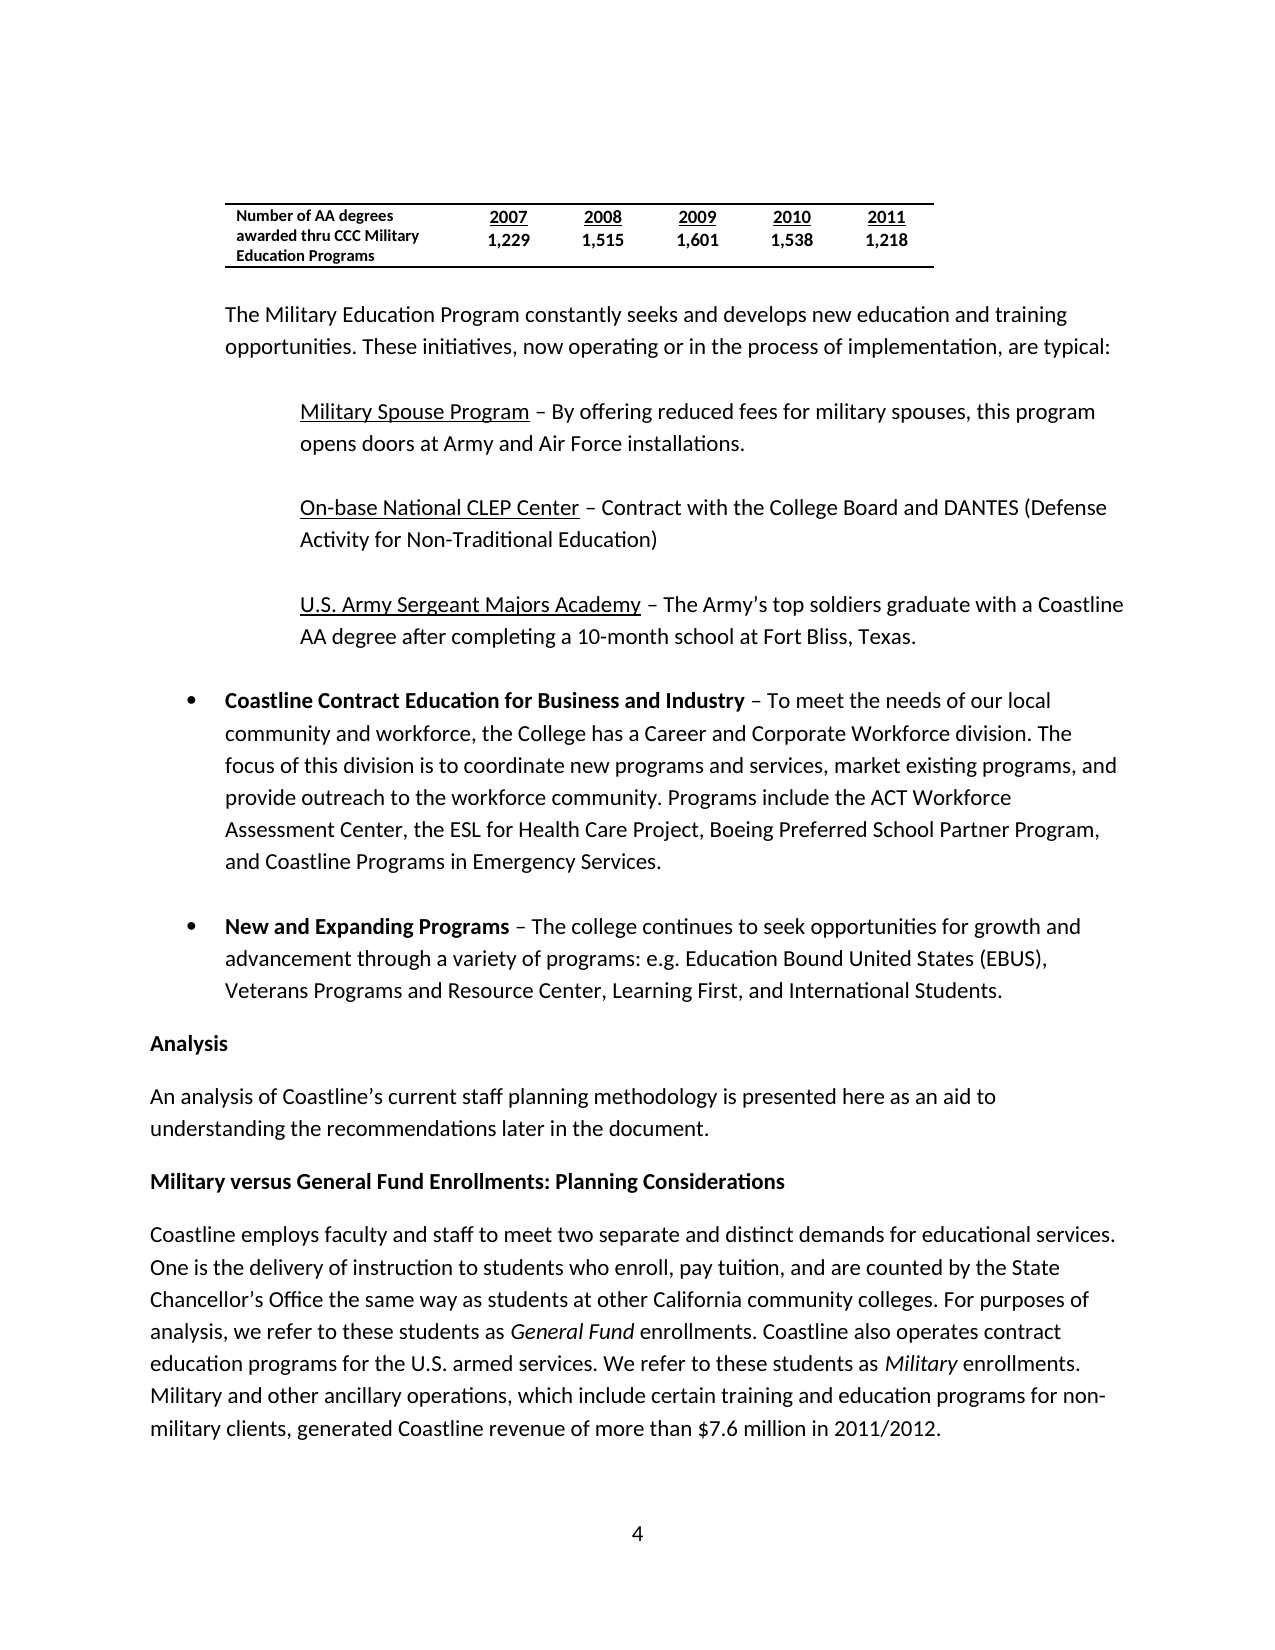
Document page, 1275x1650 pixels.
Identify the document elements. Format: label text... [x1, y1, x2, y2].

table_header 2008 1,515 [556, 205, 650, 266]
table_header 2011 1,218 [839, 205, 934, 266]
text Military versus General Fund Enrollments: Planning Considerations [150, 1167, 1125, 1196]
list Coastline Contract Education for Business and Industry – To meet the needs of our local community and workforce, the College has a Career and Corporate Workforce division. The focus of this division is to coordinate new programs and services, market existing programs, and provide outreach to the workforce community. Programs include the ACT Workforce Assessment Center, the ESL for Health Care Project, Boeing Preferred School Partner Program, and Coastline Programs in Emergency Services. [187, 687, 1125, 876]
table_header 2009 1,601 [650, 205, 744, 266]
list On-base National CLEP Center – Contract with the College Board and DANTES (Defense Activity for Non-Traditional Education) [300, 493, 1125, 554]
table_header 2007 1,229 [461, 205, 556, 266]
list New and Expanding Programs – The college continues to seek opportunities for growth and advancement through a variety of programs: e.g. Education Bound United States (EBUS), Veterans Programs and Resource Center, Learning First, and International Students. [187, 912, 1125, 1004]
list The Military Education Program constantly seeks and develops new education and training opportunities. These initiatives, now operating or in the process of implementation, are typical: [225, 300, 1125, 361]
text An analysis of Coastline’s current staff planning methodology is presented here as an aid to understanding the recommendations later in the document. [150, 1082, 1125, 1142]
list Military Spouse Program – By offering reduced fees for military spouses, this program opens doors at Army and Air Force installations. [300, 397, 1125, 457]
table_header Number of AA degrees awarded thru CCC Military Education Programs [225, 205, 461, 266]
text Analysis [150, 1029, 1125, 1057]
list U.S. Army Sergeant Majors Academy – The Army’s top soldiers graduate with a Coastline AA degree after completing a 10-month school at Fort Bliss, Texas. [300, 590, 1125, 650]
table_header 2010 1,538 [745, 205, 839, 266]
text Coastline employs faculty and staff to meet two separate and distinct demands for educational services. One is the delivery of instruction to students who enroll, pay tuition, and are counted by the State Chancellor’s Office the same way as students at other California community colleges. For purposes of analysis, we refer to these students as General Fund enrollments. Coastline also operates contract education programs for the U.S. armed services. We refer to these students as Military enrollments. Military and other ancillary operations, which include certain training and education programs for non-military clients, generated Coastline revenue of more than $7.6 million in 2011/2012. [150, 1221, 1125, 1442]
